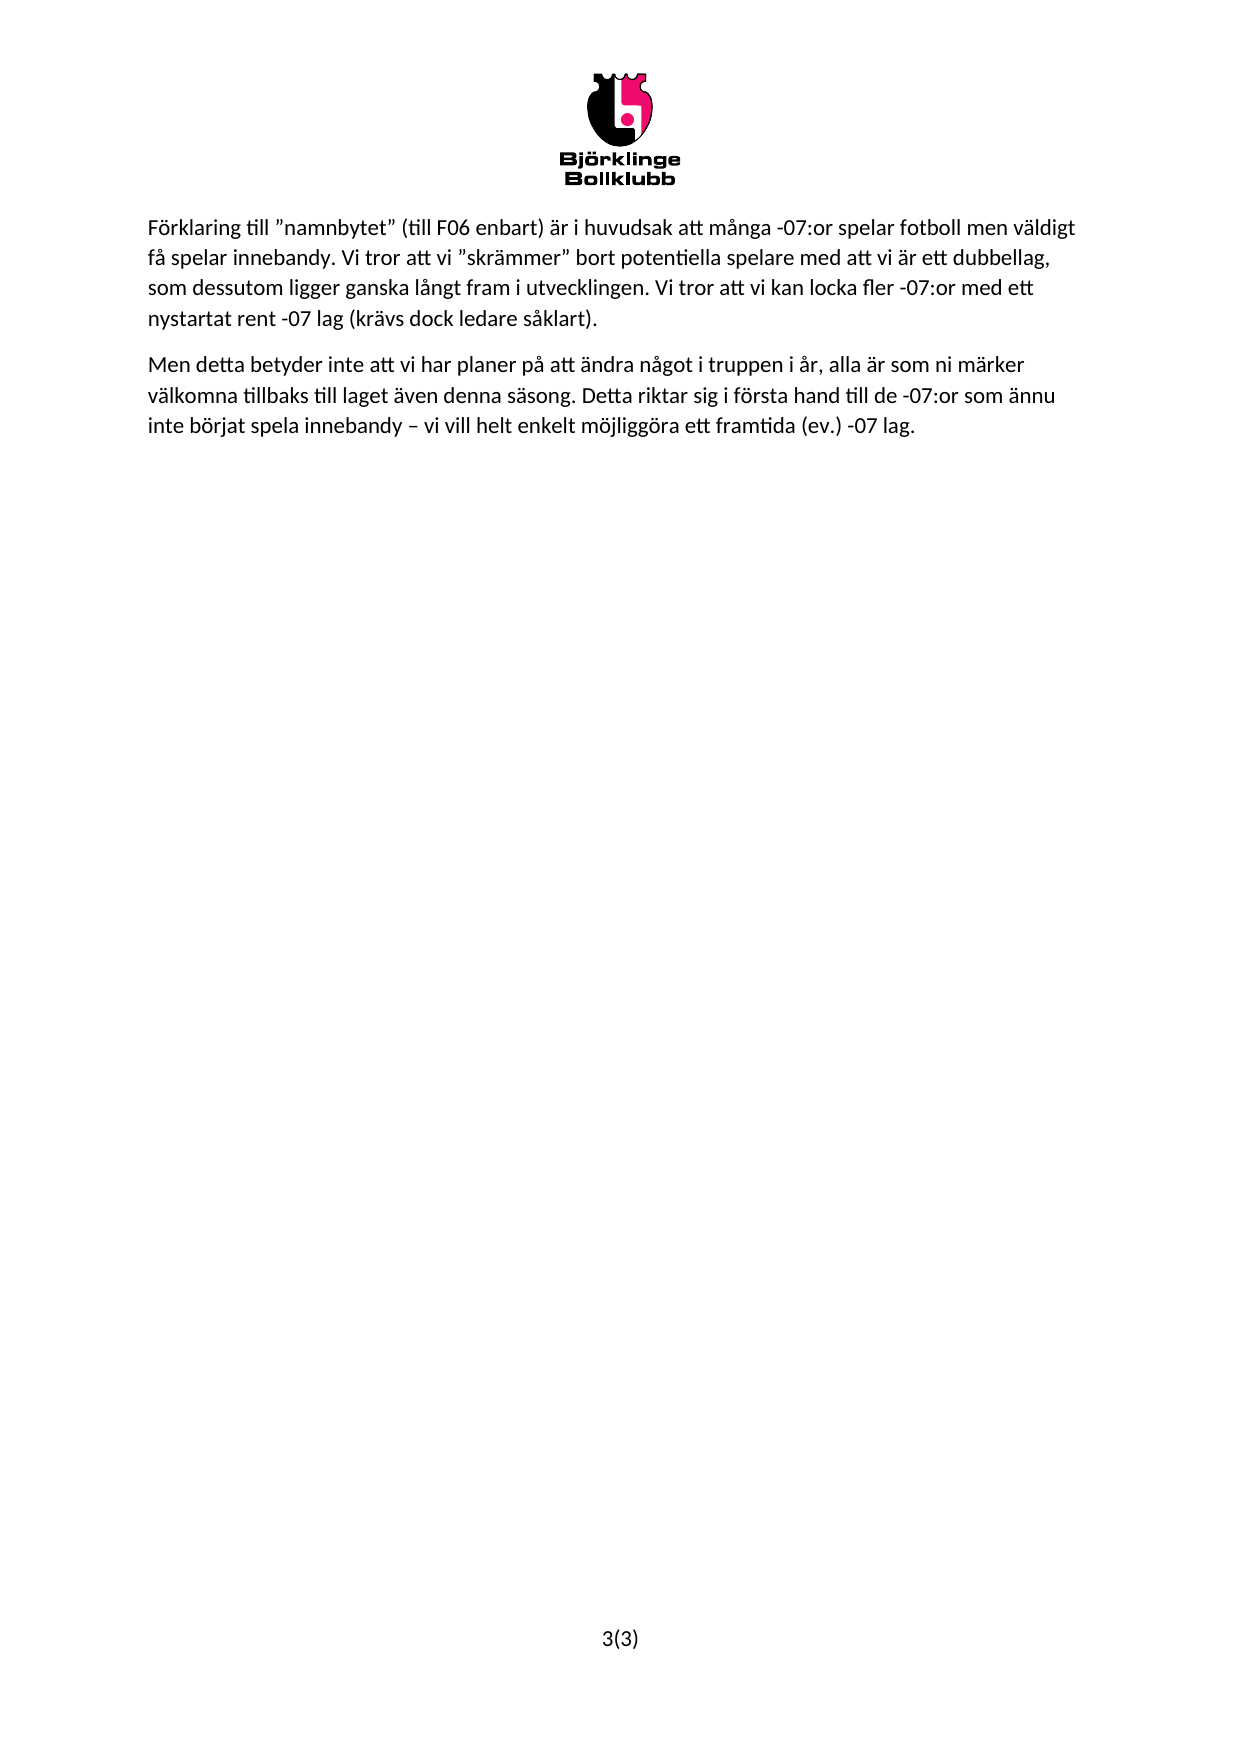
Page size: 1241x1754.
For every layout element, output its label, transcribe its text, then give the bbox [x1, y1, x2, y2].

text Förklaring till ”namnbytet” (till F06 enbart) är i huvudsak att många -07:or spelar fotboll men väldigt få spelar innebandy. Vi tror att vi ”skrämmer” bort potentiella spelare med att vi är ett dubbellag, som dessutom ligger ganska långt fram i utvecklingen. Vi tror att vi kan locka fler -07:or med ett nystartat rent -07 lag (krävs dock ledare såklart). [148, 213, 1093, 332]
text Men detta betyder inte att vi har planer på att ändra något i truppen i år, alla är som ni märker välkomna tillbaks till laget även denna säsong. Detta riktar sig i första hand till de -07:or som ännu inte börjat spela innebandy – vi vill helt enkelt möjliggöra ett framtida (ev.) -07 lag. [148, 351, 1093, 439]
